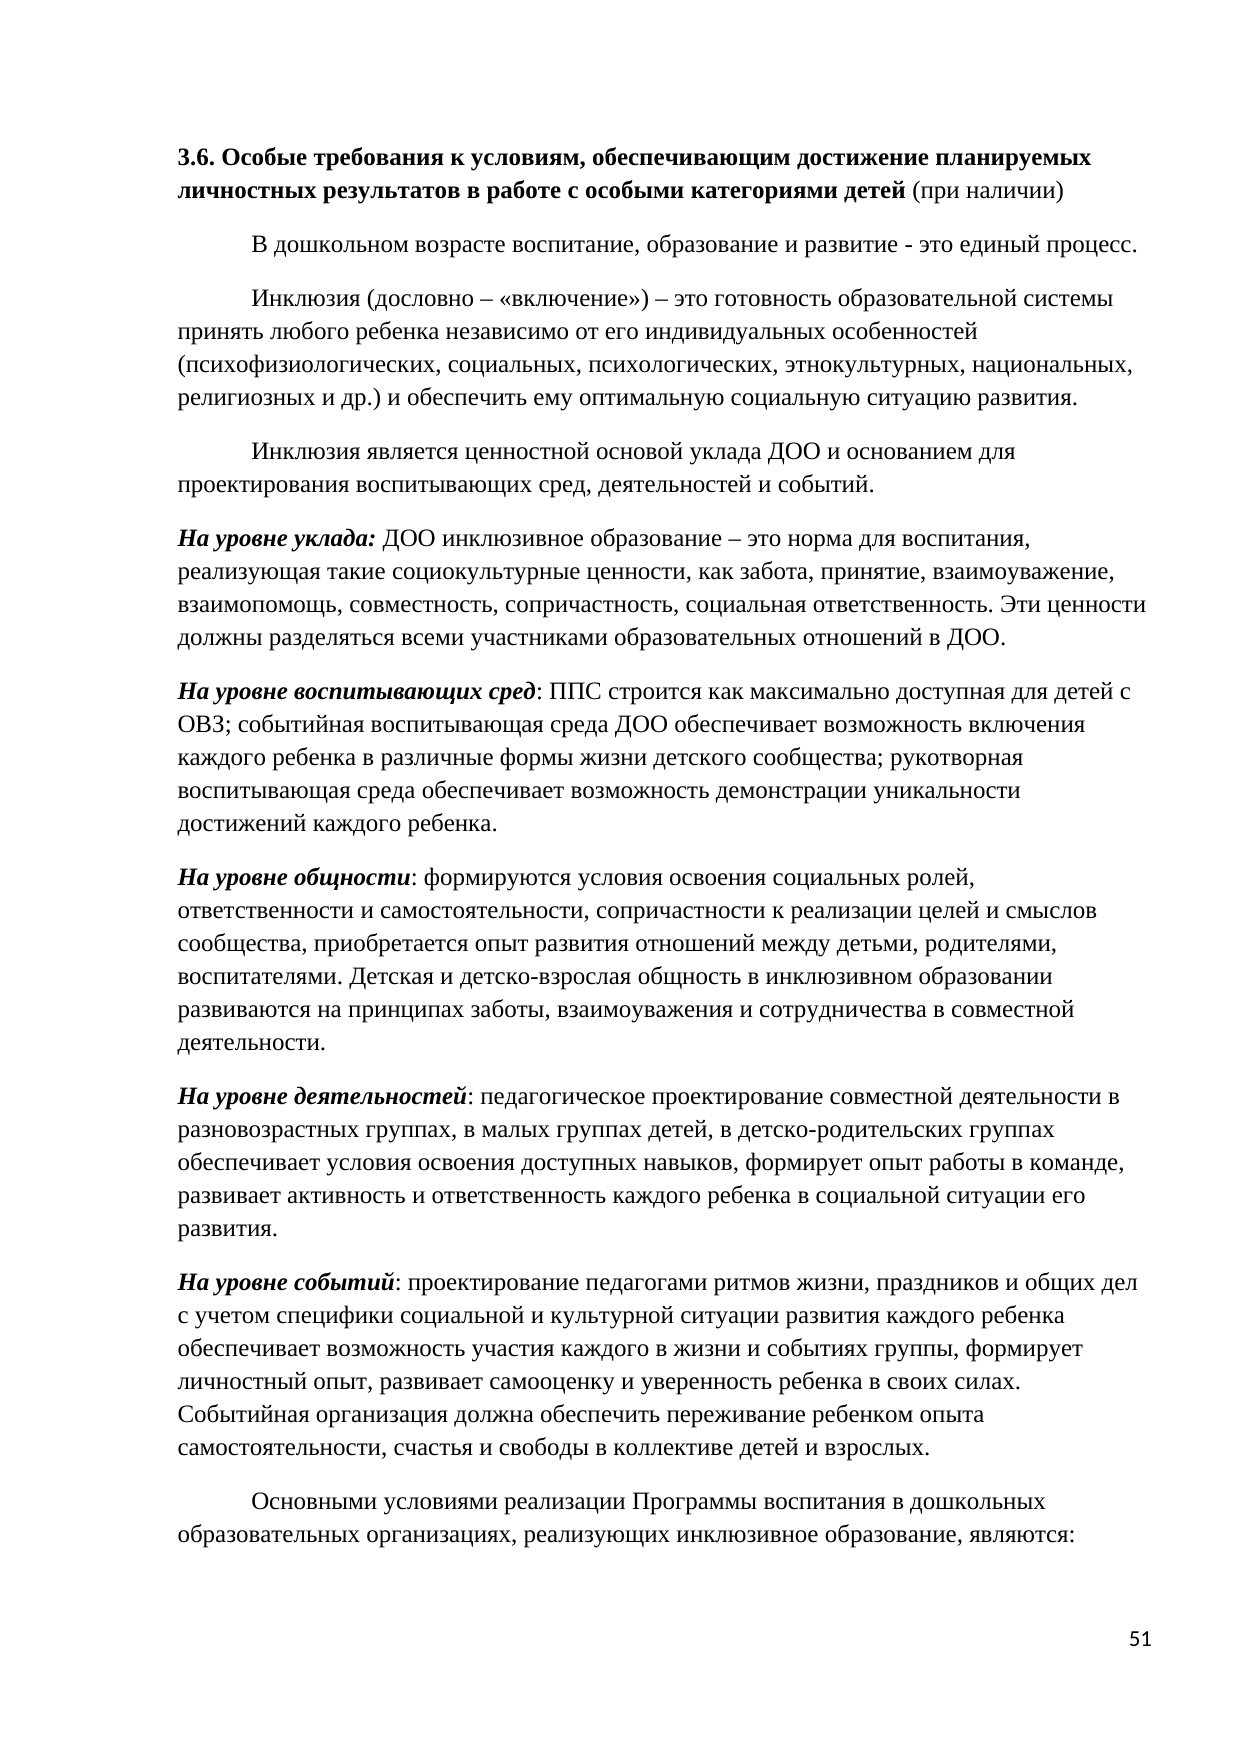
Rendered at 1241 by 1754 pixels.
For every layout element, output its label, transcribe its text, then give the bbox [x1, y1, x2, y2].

text 3.6. Особые требования к условиям, обеспечивающим достижение планируемых личностных результатов в работе с особыми категориями детей (при наличии) [177, 142, 1152, 204]
text На уровне уклада: ДОО инклюзивное образование – это норма для воспитания, реализующая такие социокультурные ценности, как забота, принятие, взаимоуважение, взаимопомощь, совместность, сопричастность, социальная ответственность. Эти ценности должны разделяться всеми участниками образовательных отношений в ДОО. [177, 523, 1152, 651]
text На уровне деятельностей: педагогическое проектирование совместной деятельности в разновозрастных группах, в малых группах детей, в детско-родительских группах обеспечивает условия освоения доступных навыков, формирует опыт работы в команде, развивает активность и ответственность каждого ребенка в социальной ситуации его развития. [177, 1081, 1152, 1242]
text Инклюзия является ценностной основой уклада ДОО и основанием для проектирования воспитывающих сред, деятельностей и событий. [177, 436, 1152, 498]
text На уровне событий: проектирование педагогами ритмов жизни, праздников и общих дел с учетом специфики социальной и культурной ситуации развития каждого ребенка обеспечивает возможность участия каждого в жизни и событиях группы, формирует личностный опыт, развивает самооценку и уверенность ребенка в своих силах. Событийная организация должна обеспечить переживание ребенком опыта самостоятельности, счастья и свободы в коллективе детей и взрослых. [177, 1267, 1152, 1461]
text На уровне воспитывающих сред: ППС строится как максимально доступная для детей с ОВЗ; событийная воспитывающая среда ДОО обеспечивает возможность включения каждого ребенка в различные формы жизни детского сообщества; рукотворная воспитывающая среда обеспечивает возможность демонстрации уникальности достижений каждого ребенка. [177, 676, 1152, 837]
text На уровне общности: формируются условия освоения социальных ролей, ответственности и самостоятельности, сопричастности к реализации целей и смыслов сообщества, приобретается опыт развития отношений между детьми, родителями, воспитателями. Детская и детско-взрослая общность в инклюзивном образовании развиваются на принципах заботы, взаимоуважения и сотрудничества в совместной деятельности. [177, 862, 1152, 1056]
text Основными условиями реализации Программы воспитания в дошкольных образовательных организациях, реализующих инклюзивное образование, являются: [177, 1486, 1152, 1547]
text Инклюзия (дословно – «включение») – это готовность образовательной системы принять любого ребенка независимо от его индивидуальных особенностей (психофизиологических, социальных, психологических, этнокультурных, национальных, религиозных и др.) и обеспечить ему оптимальную социальную ситуацию развития. [177, 283, 1152, 411]
text В дошкольном возрасте воспитание, образование и развитие - это единый процесс. [177, 229, 1152, 258]
